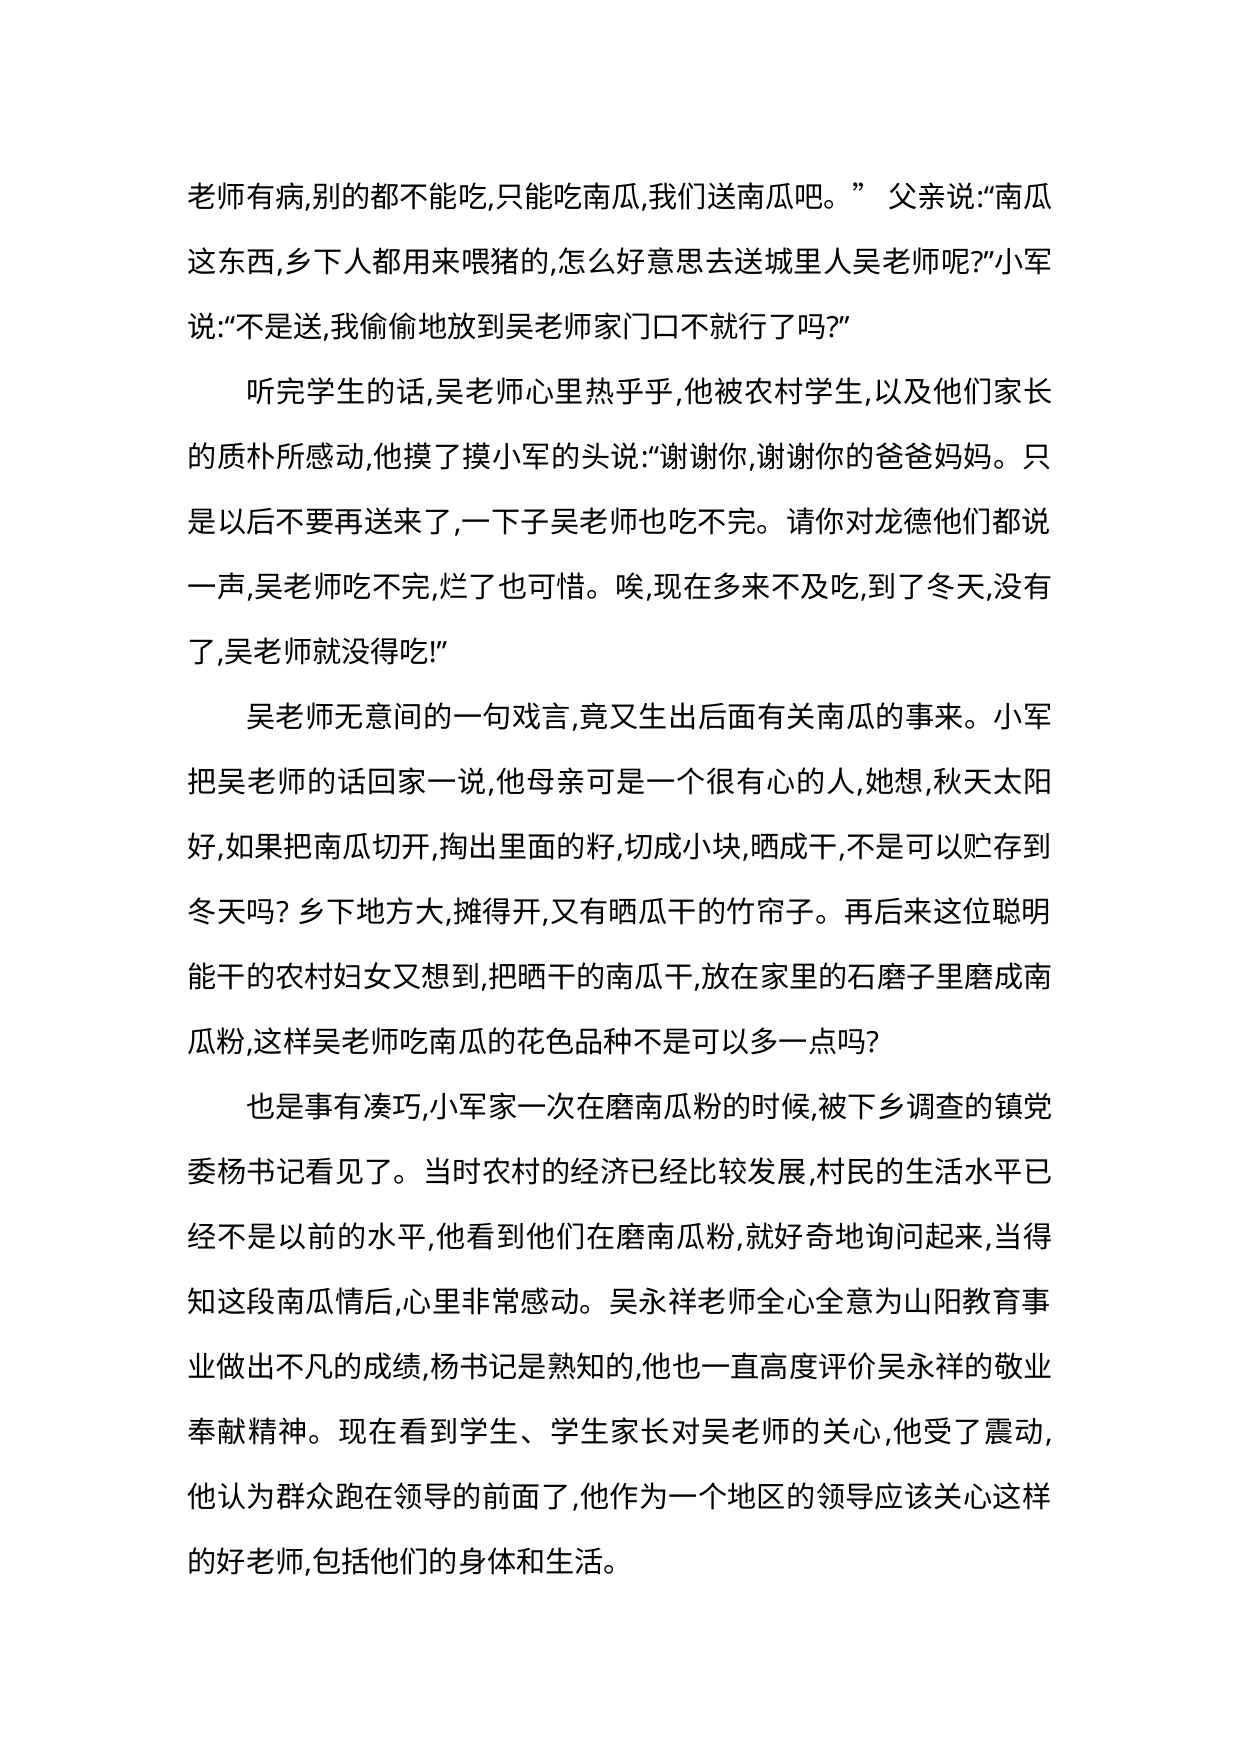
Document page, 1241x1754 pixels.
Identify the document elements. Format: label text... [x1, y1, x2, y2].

text 听完学生的话,吴老师心里热乎乎,他被农村学生,以及他们家长的质朴所感动,他摸了摸小军的头说:“谢谢你,谢谢你的爸爸妈妈。只是以后不要再送来了,一下子吴老师也吃不完。请你对龙德他们都说一声,吴老师吃不完,烂了也可惜。唉,现在多来不及吃,到了冬天,没有了,吴老师就没得吃!” [187, 357, 1053, 682]
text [187, 162, 1053, 357]
text 吴老师无意间的一句戏言,竟又生出后面有关南瓜的事来。小军把吴老师的话回家一说,他母亲可是一个很有心的人,她想,秋天太阳好,如果把南瓜切开,掏出里面的籽,切成小块,晒成干,不是可以贮存到冬天吗? 乡下地方大,摊得开,又有晒瓜干的竹帘子。再后来这位聪明能干的农村妇女又想到,把晒干的南瓜干,放在家里的石磨子里磨成南瓜粉,这样吴老师吃南瓜的花色品种不是可以多一点吗? [187, 682, 1053, 1072]
text 也是事有凑巧,小军家一次在磨南瓜粉的时候,被下乡调查的镇党委杨书记看见了。当时农村的经济已经比较发展,村民的生活水平已经不是以前的水平,他看到他们在磨南瓜粉,就好奇地询问起来,当得知这段南瓜情后,心里非常感动。吴永祥老师全心全意为山阳教育事业做出不凡的成绩,杨书记是熟知的,他也一直高度评价吴永祥的敬业奉献精神。现在看到学生、学生家长对吴老师的关心,他受了震动, 他认为群众跑在领导的前面了,他作为一个地区的领导应该关心这样的好老师,包括他们的身体和生活。 [187, 1072, 1053, 1592]
